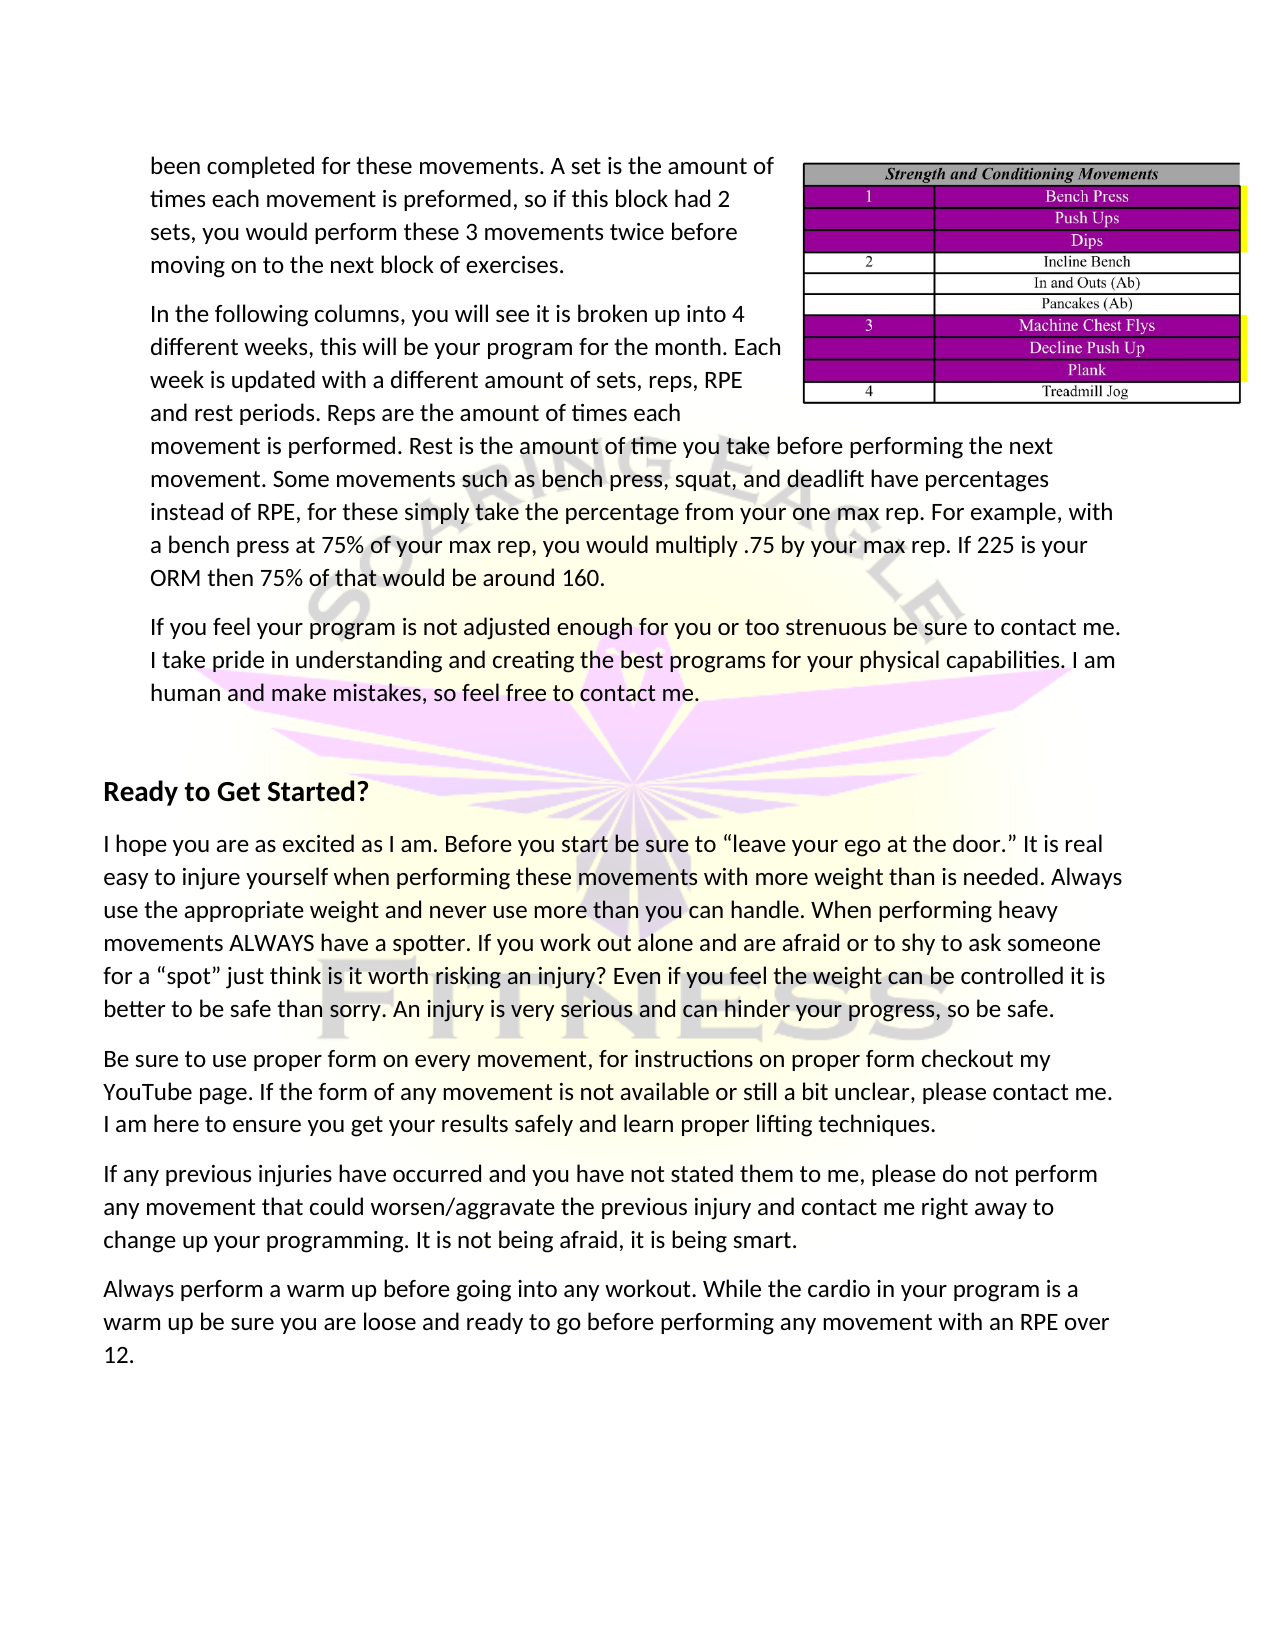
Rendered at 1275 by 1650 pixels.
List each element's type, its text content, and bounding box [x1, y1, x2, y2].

text Be sure to use proper form on every movement, for instructions on proper form checkout my YouTube page. If the form of any movement is not available or still a bit unclear, please contact me. I am here to ensure you get your results safely and learn proper lifting techniques. [103, 1043, 1125, 1139]
text If any previous injuries have occurred and you have not stated them to me, please do not perform any movement that could worsen/aggravate the previous injury and contact me right away to change up your programming. It is not being afraid, it is being smart. [103, 1158, 1125, 1254]
text If you feel your program is not adjusted enough for you or too strenuous be sure to contact me. I take pride in understanding and creating the best programs for your physical capabilities. I am human and make mistakes, so feel free to contact me. [150, 611, 1125, 708]
text I hope you are as excited as I am. Before you start be sure to “leave your ego at the door.” It is real easy to injure yourself when performing these movements with more weight than is needed. Always use the appropriate weight and never use more than you can handle. When performing heavy movements ALWAYS have a spotter. If you work out alone and are afraid or to shy to ask someone for a “spot” just think is it worth risking an injury? Even if you feel the weight can be controlled it is better to be safe than sorry. An injury is very serious and can hinder your progress, so be safe. [103, 829, 1125, 1024]
picture [800, 150, 1247, 410]
text In the following columns, you will see it is broken up into 4 different weeks, this will be your program for the month. Each week is updated with a different amount of sets, reps, RPE and rest periods. Reps are the amount of times each movement is performed. Rest is the amount of time you take before performing the next movement. Some movements such as bench press, squat, and deadlift have percentages instead of RPE, for these simply take the percentage from your one max rep. For example, with a bench press at 75% of your max rep, you would multiply .75 by your max rep. If 225 is your ORM then 75% of that would be around 160. [150, 298, 1125, 592]
text Always perform a warm up before going into any workout. While the cardio in your program is a warm up be sure you are loose and ready to go before performing any movement with an RPE over 12. [103, 1274, 1125, 1370]
text Ready to Get Started? [103, 773, 1125, 809]
